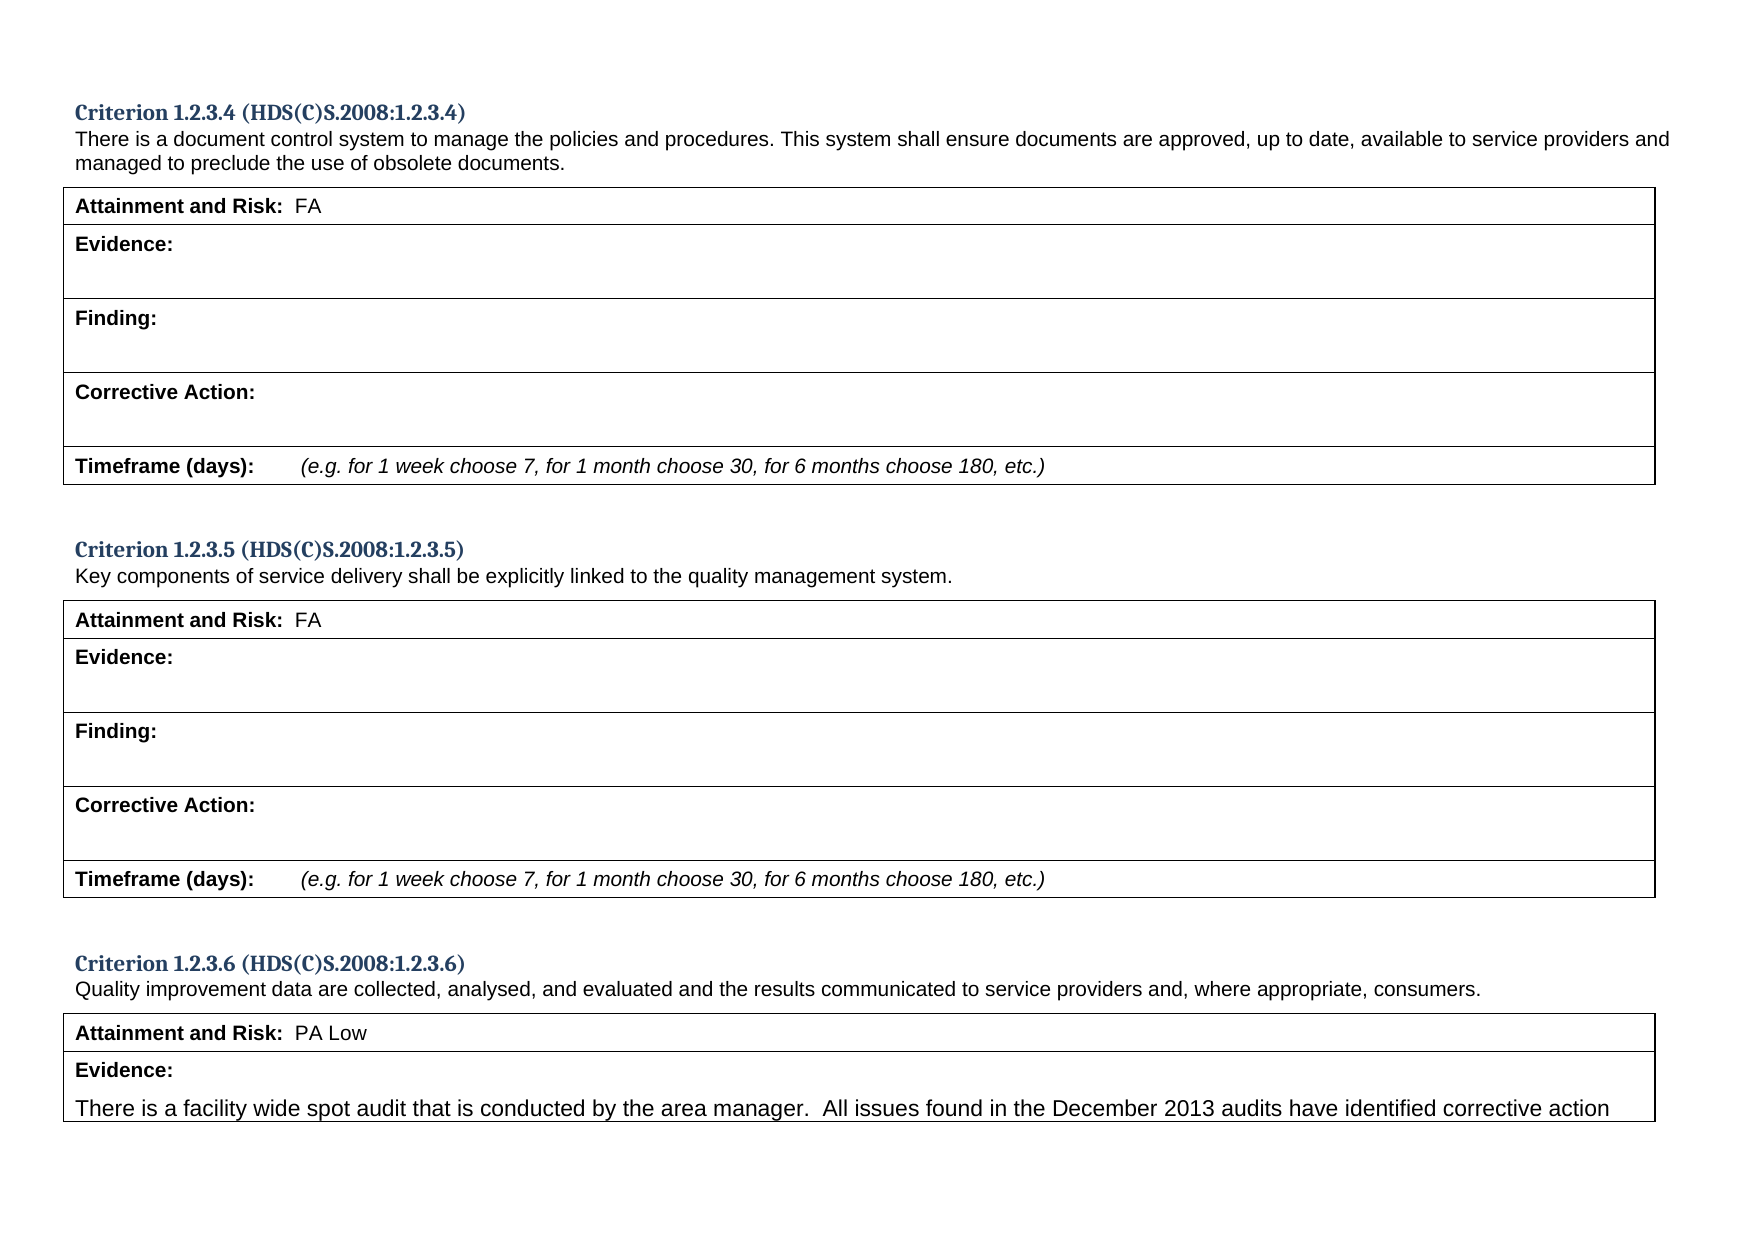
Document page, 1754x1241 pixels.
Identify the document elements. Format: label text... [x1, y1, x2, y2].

table_cell [64, 675, 1654, 712]
table_header Attainment and Risk: PA Low [64, 1014, 1654, 1051]
table_header Attainment and Risk: FA [64, 188, 1654, 224]
table_cell [64, 262, 1654, 298]
subtitle Criterion 1.2.3.5 (HDS(C)S.2008:1.2.3.5) [75, 537, 1679, 564]
table_cell [64, 749, 1654, 786]
table_cell Corrective Action: [64, 787, 1654, 823]
table_cell Evidence: [64, 1052, 1654, 1088]
text Key components of service delivery shall be explicitly linked to the quality management system. [75, 564, 1679, 588]
table_cell Corrective Action: [64, 373, 1654, 410]
table_cell Timeframe (days): (e.g. for 1 week choose 7, for 1 month choose 30, for 6 months choose 180, etc.) [64, 861, 1654, 897]
text Quality improvement data are collected, analysed, and evaluated and the results communicated to service providers and, where appropriate, consumers. [75, 977, 1679, 1001]
subtitle Criterion 1.2.3.6 (HDS(C)S.2008:1.2.3.6) [75, 951, 1679, 977]
table_cell Evidence: [64, 639, 1654, 675]
table_cell Evidence: [64, 225, 1654, 262]
table_header Attainment and Risk: FA [64, 601, 1654, 638]
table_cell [64, 1088, 1654, 1121]
table_cell [64, 410, 1654, 446]
table_cell Finding: [64, 299, 1654, 336]
table_cell Finding: [64, 713, 1654, 749]
text There is a document control system to manage the policies and procedures. This system shall ensure documents are approved, up to date, available to service providers and managed to preclude the use of obsolete documents. [75, 126, 1679, 174]
table_cell [64, 823, 1654, 859]
table_cell [64, 336, 1654, 372]
subtitle Criterion 1.2.3.4 (HDS(C)S.2008:1.2.3.4) [75, 100, 1679, 126]
table_cell Timeframe (days): (e.g. for 1 week choose 7, for 1 month choose 30, for 6 months choose 180, etc.) [64, 447, 1654, 484]
